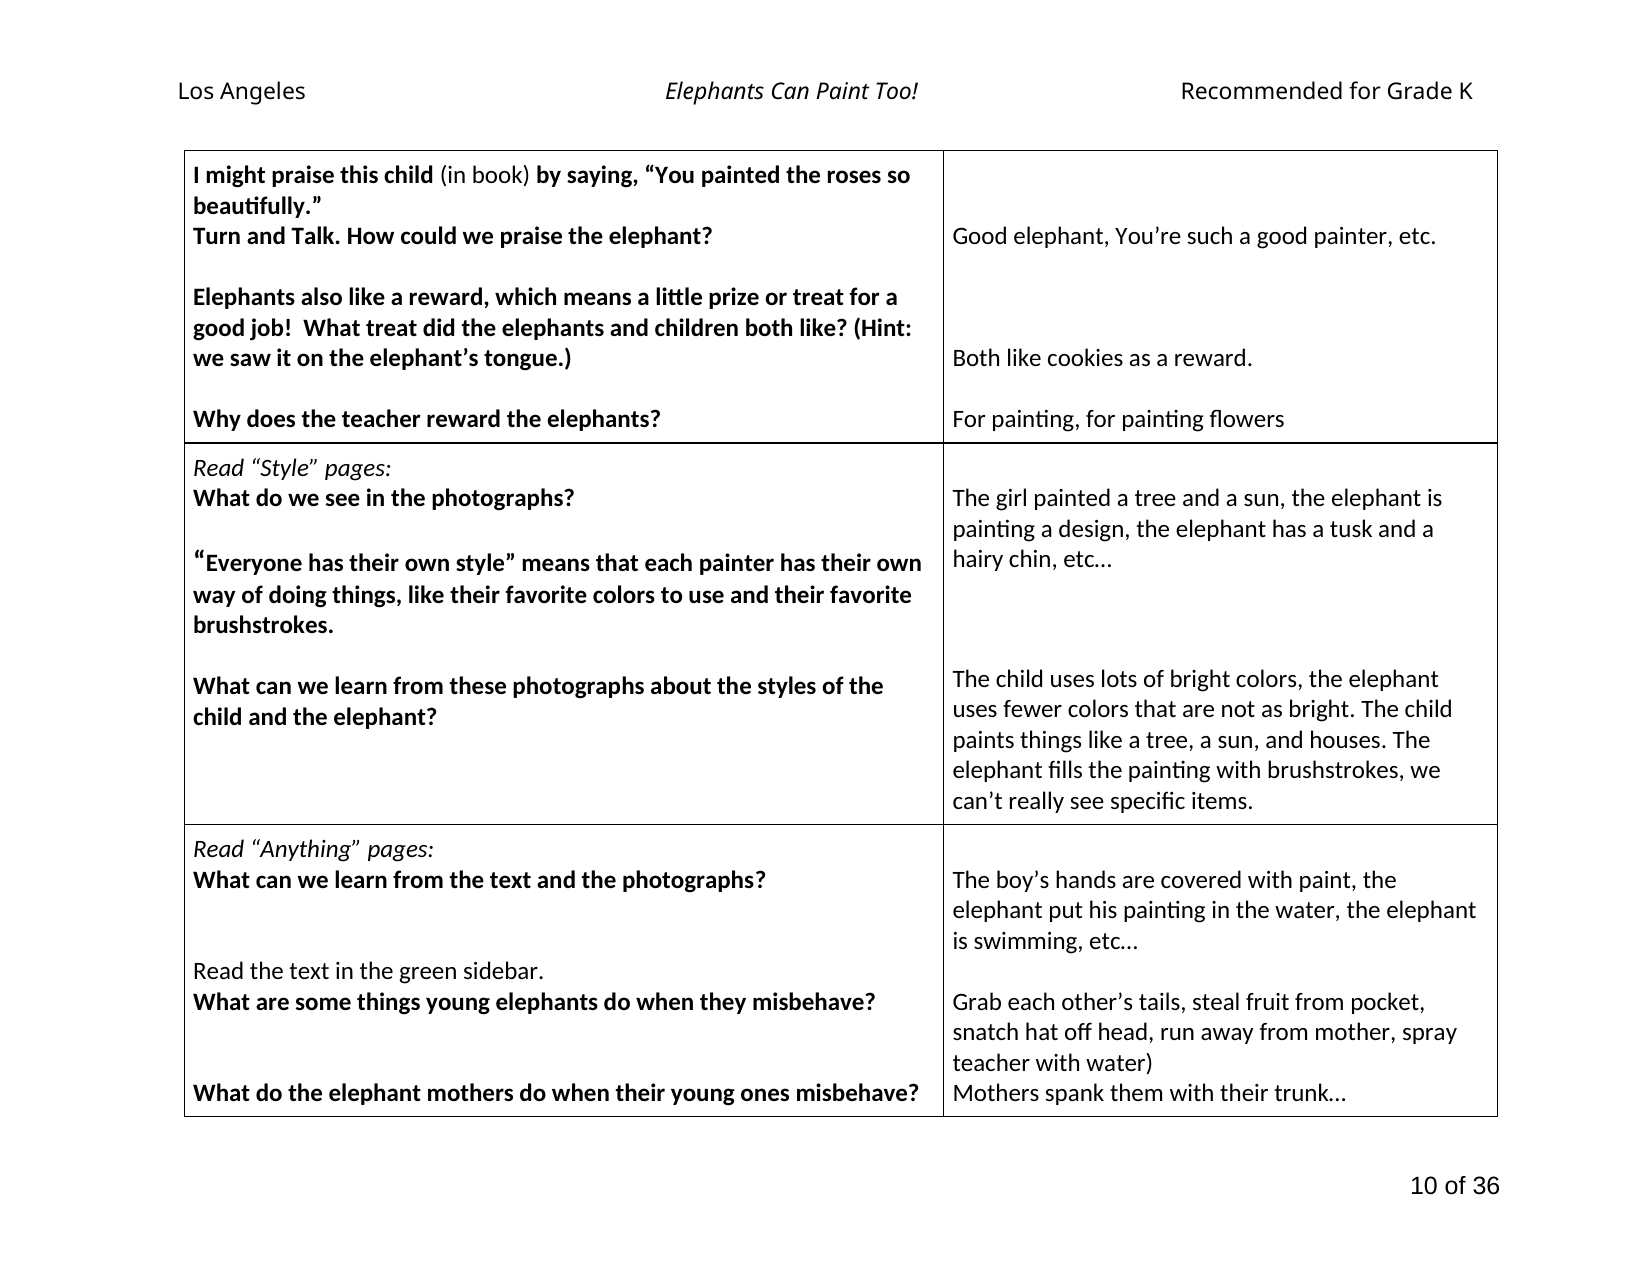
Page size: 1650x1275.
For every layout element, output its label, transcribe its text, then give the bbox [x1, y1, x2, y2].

table_cell Read “Anything” pages: What can we learn from the text and the photographs? Read the text in the green sidebar. What are some things young elephants do when they misbehave? What do the elephant mothers do when their young ones misbehave? [185, 825, 943, 1116]
table_cell The boy’s hands are covered with paint, the elephant put his painting in the water, the elephant is swimming, etc… Grab each other’s tails, steal fruit from pocket, snatch hat off head, run away from mother, spray teacher with water) Mothers spank them with their trunk… [944, 825, 1497, 1116]
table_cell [185, 151, 943, 442]
table_cell The girl painted a tree and a sun, the elephant is painting a design, the elephant has a tusk and a hairy chin, etc… The child uses lots of bright colors, the elephant uses fewer colors that are not as bright. The child paints things like a tree, a sun, and houses. The elephant fills the painting with brushstrokes, we can’t really see specific items. [944, 444, 1497, 824]
table_cell Read “Style” pages: What do we see in the photographs? “Everyone has their own style” means that each painter has their own way of doing things, like their favorite colors to use and their favorite brushstrokes. What can we learn from these photographs about the styles of the child and the elephant? [185, 444, 943, 824]
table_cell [944, 151, 1497, 442]
